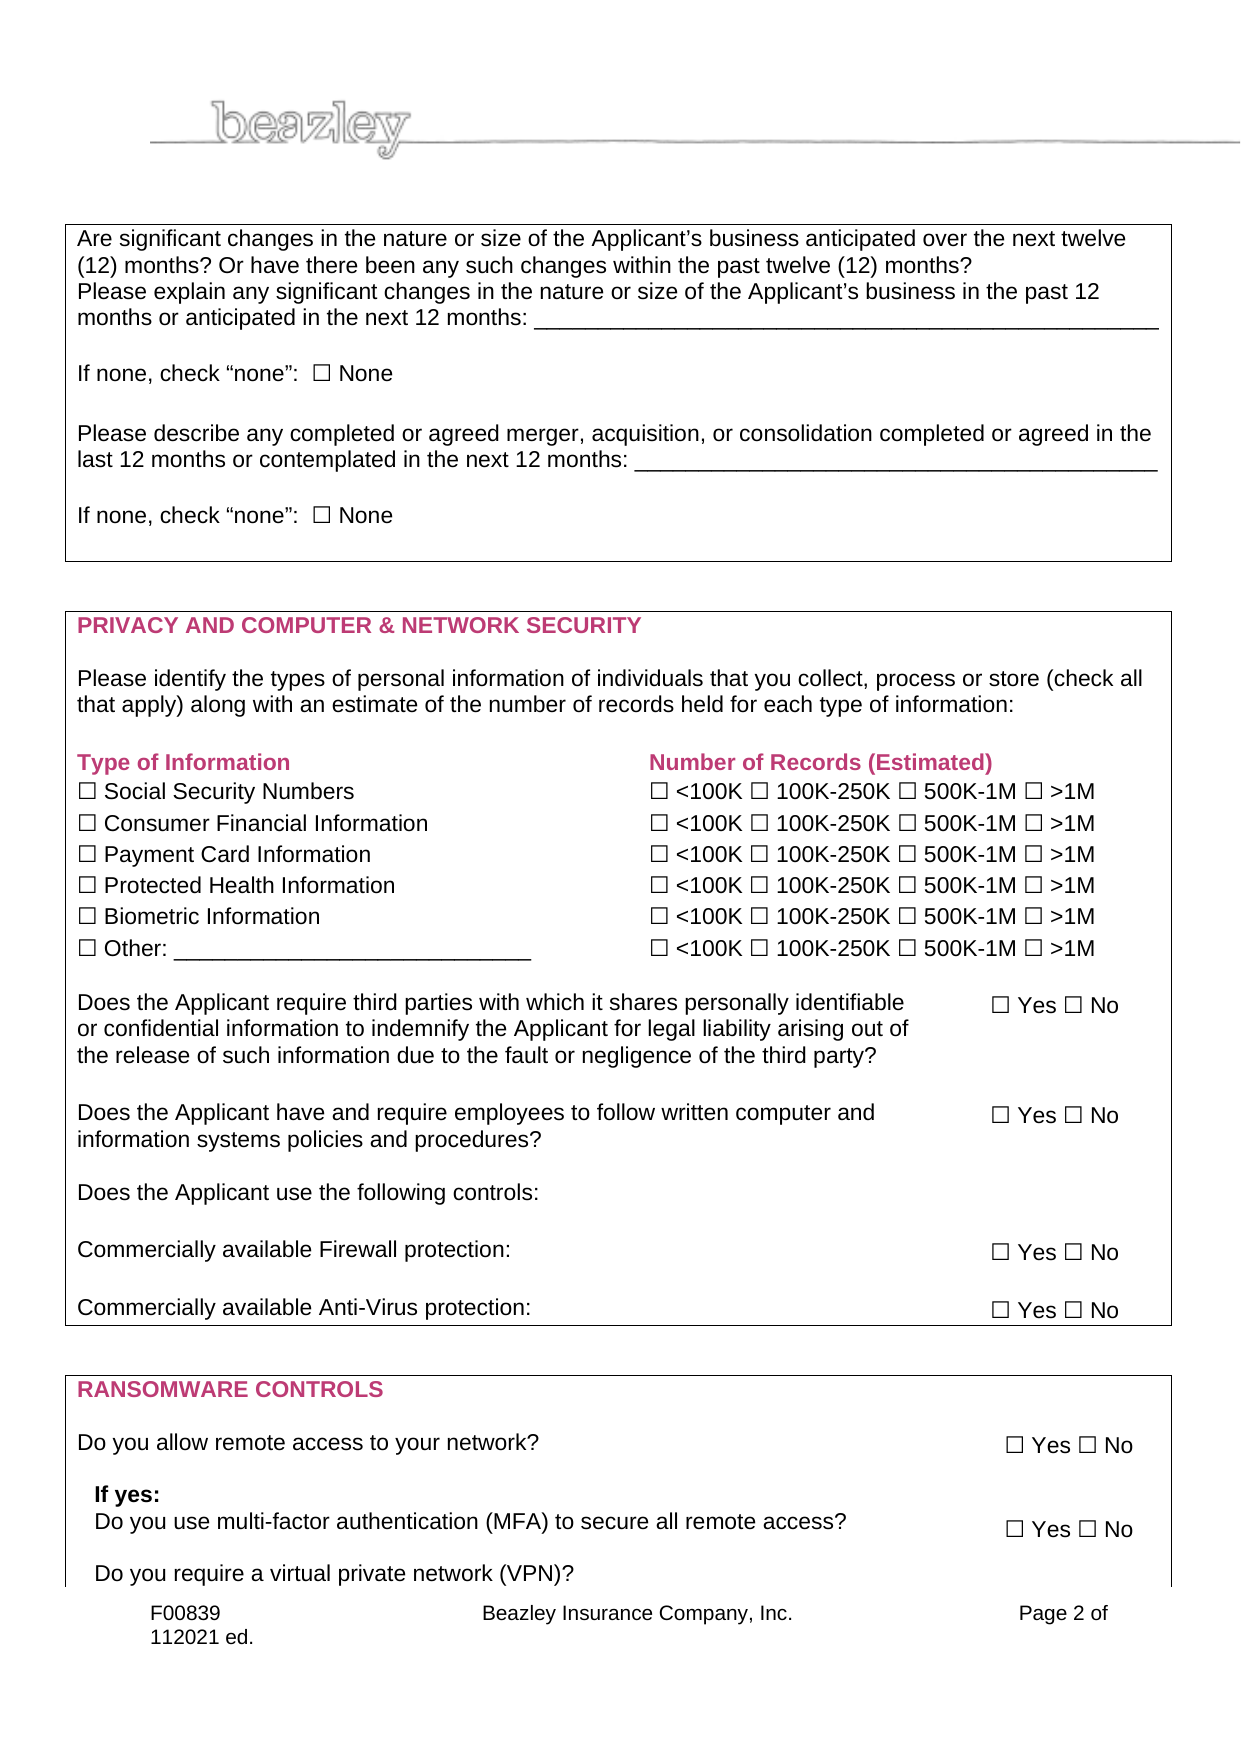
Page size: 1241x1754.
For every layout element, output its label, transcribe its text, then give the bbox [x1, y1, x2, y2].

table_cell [66, 1429, 966, 1587]
table_cell Type of Information Social Security Numbers Consumer Financial Information Payment Card Information Protected Health Information Biometric Information Other: ____________________________ [66, 749, 638, 989]
table_cell Yes No [938, 989, 1171, 1099]
table_cell If none, check “none”: None [66, 357, 1171, 419]
table_cell Yes No Yes No [938, 1179, 1171, 1325]
table_cell Yes No [938, 1099, 1171, 1178]
table_header PRIVACY AND COMPUTER & NETWORK SECURITY [66, 612, 1171, 665]
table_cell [966, 1429, 1171, 1587]
table_cell Please describe any completed or agreed merger, acquisition, or consolidation completed or agreed in the last 12 months or contemplated in the next 12 months: _________________________________________ [66, 420, 1171, 499]
table_header Are significant changes in the nature or size of the Applicant’s business anticipated over the next twelve (12) months? Or have there been any such changes within the past twelve (12) months? Please explain any significant changes in the nature or size of the Applicant’s business in the past 12 months or anticipated in the next 12 months: _________________________________________________ [66, 225, 1171, 357]
table_cell Number of Records (Estimated) <100K 100K-250K 500K-1M >1M <100K 100K-250K 500K-1M >1M <100K 100K-250K 500K-1M >1M <100K 100K-250K 500K-1M >1M <100K 100K-250K 500K-1M >1M <100K 100K-250K 500K-1M >1M [638, 749, 1171, 989]
table_cell Does the Applicant use the following controls: Commercially available Firewall protection: Commercially available Anti-Virus protection: [66, 1179, 937, 1325]
table_cell Please identify the types of personal information of individuals that you collect, process or store (check all that apply) along with an estimate of the number of records held for each type of information: [66, 665, 1171, 749]
table_cell If none, check “none”: None [66, 499, 1171, 561]
table_header RANSOMWARE CONTROLS [66, 1376, 1171, 1429]
table_cell Does the Applicant have and require employees to follow written computer and information systems policies and procedures? [66, 1099, 937, 1178]
table_cell Does the Applicant require third parties with which it shares personally identifiable or confidential information to indemnify the Applicant for legal liability arising out of the release of such information due to the fault or negligence of the third party? [66, 989, 937, 1099]
